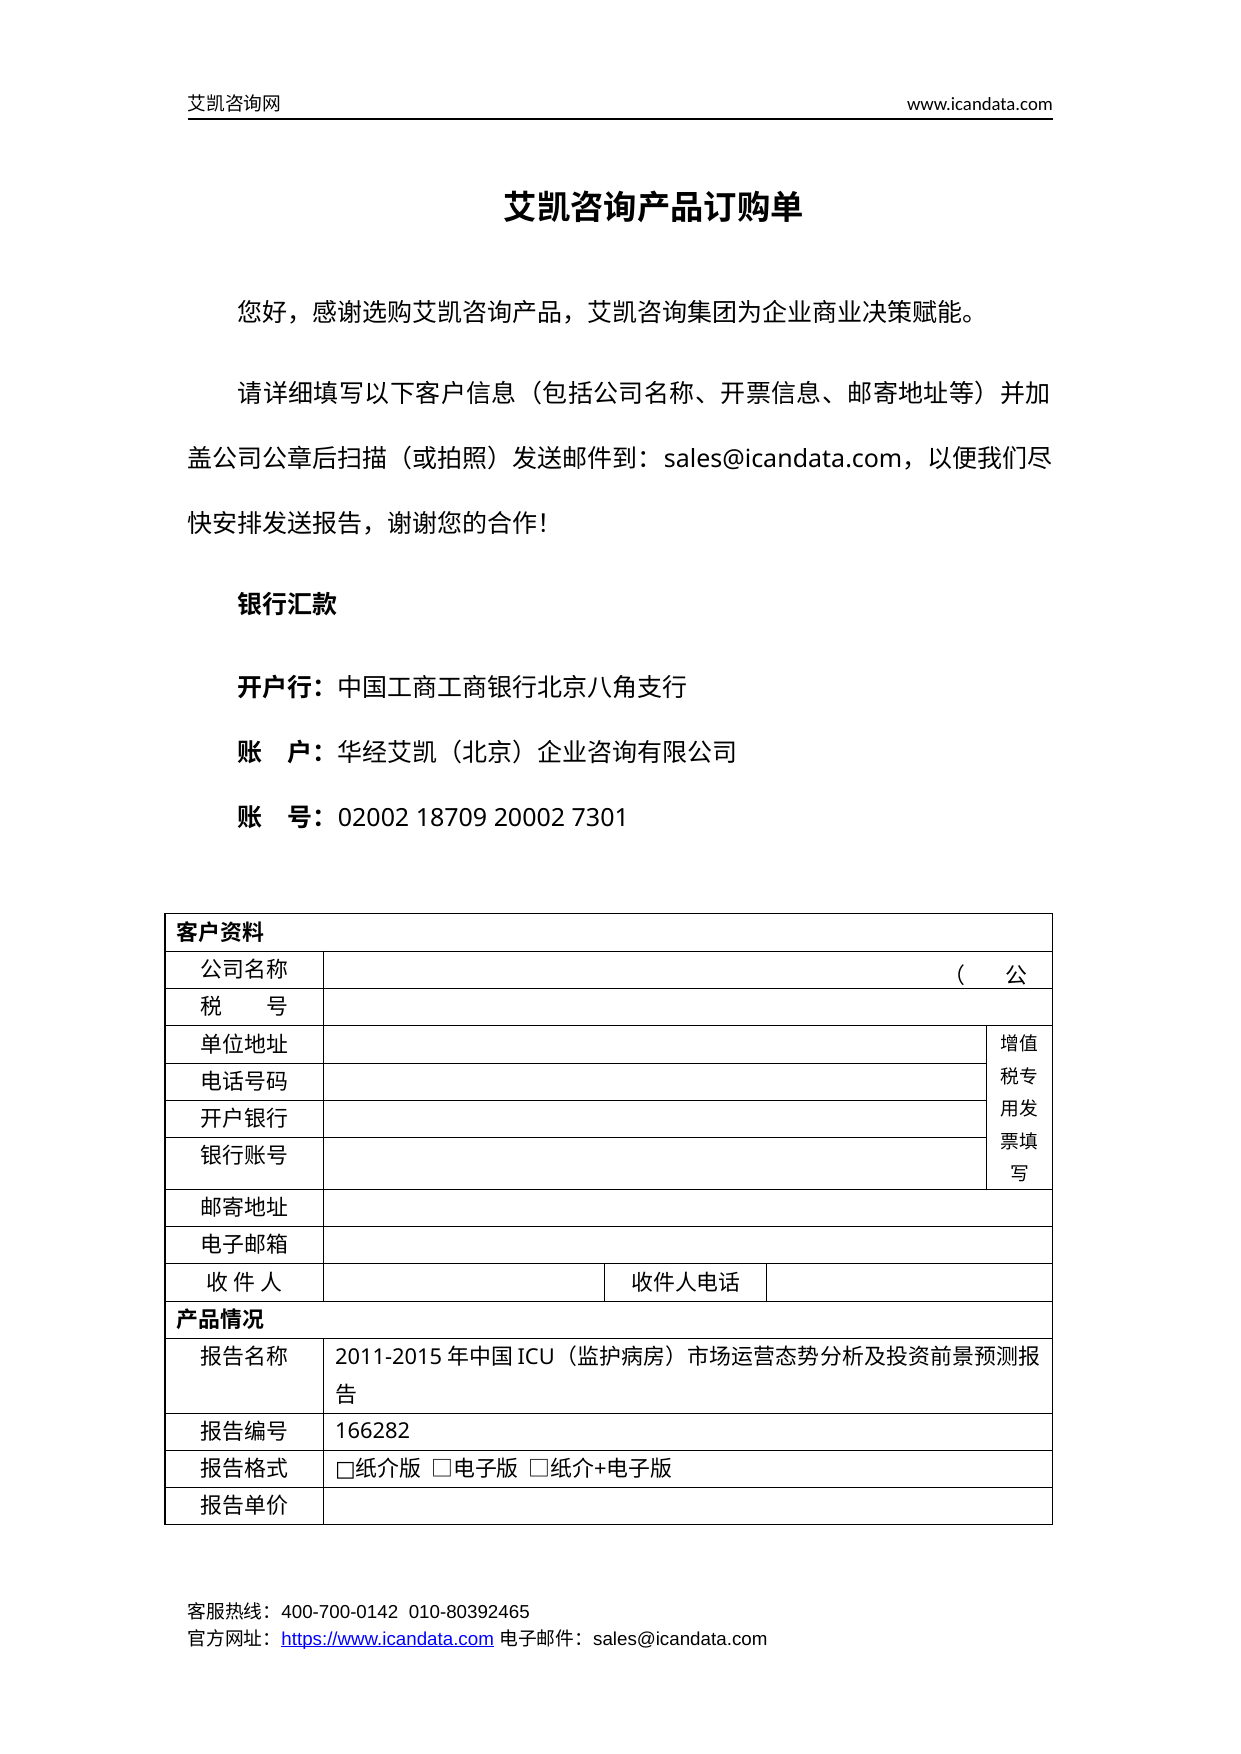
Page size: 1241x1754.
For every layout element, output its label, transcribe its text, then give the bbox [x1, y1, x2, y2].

table_cell 收件人电话 [605, 1264, 766, 1301]
table_cell [324, 1227, 1052, 1263]
table_cell 增值税专用发票填写 [987, 1026, 1052, 1189]
table_cell □纸介版 □电子版 □纸介+电子版 [324, 1451, 1052, 1487]
table_cell 单位地址 [166, 1026, 323, 1062]
table_header 客户资料 [166, 914, 1052, 951]
table_cell 电话号码 [166, 1064, 323, 1100]
table_cell [324, 1026, 986, 1062]
table_cell [324, 1264, 604, 1301]
table_cell 税 号 [166, 989, 323, 1025]
table_cell [324, 1488, 1052, 1524]
text 请详细填写以下客户信息（包括公司名称、开票信息、邮寄地址等）并加盖公司公章后扫描（或拍照）发送邮件到：sales@icandata.com，以便我们尽快安排发送报告，谢谢您的合作！ [187, 359, 1053, 554]
table_cell [324, 952, 1052, 988]
table_cell 邮寄地址 [166, 1190, 323, 1226]
table_cell [324, 989, 1052, 1025]
text 艾凯咨询产品订购单 [187, 172, 1053, 237]
text 开户行：中国工商工商银行北京八角支行 [187, 653, 1053, 718]
table_cell 银行账号 [166, 1138, 323, 1189]
table_cell 报告格式 [166, 1451, 323, 1487]
table_cell 开户银行 [166, 1101, 323, 1137]
table_cell 公司名称 [166, 952, 323, 988]
table_cell 电子邮箱 [166, 1227, 323, 1263]
table_cell [324, 1138, 986, 1189]
table_cell 产品情况 [166, 1302, 1052, 1338]
table_cell [767, 1264, 1052, 1301]
text 您好，感谢选购艾凯咨询产品，艾凯咨询集团为企业商业决策赋能。 [187, 278, 1053, 343]
table_cell [324, 1101, 986, 1137]
table_cell [324, 1190, 1052, 1226]
table_cell [324, 1064, 986, 1100]
table_cell 2011-2015年中国ICU（监护病房）市场运营态势分析及投资前景预测报告 [324, 1339, 1052, 1412]
table_cell 报告编号 [166, 1414, 323, 1450]
text 账 户：华经艾凯（北京）企业咨询有限公司 [187, 718, 1053, 783]
table_cell 报告单价 [166, 1488, 323, 1524]
text 银行汇款 [187, 570, 1053, 635]
table_cell 收 件 人 [166, 1264, 323, 1301]
table_cell 166282 [324, 1414, 1052, 1450]
text 账 号：02002 18709 20002 7301 [187, 783, 1053, 848]
table_cell 报告名称 [166, 1339, 323, 1412]
